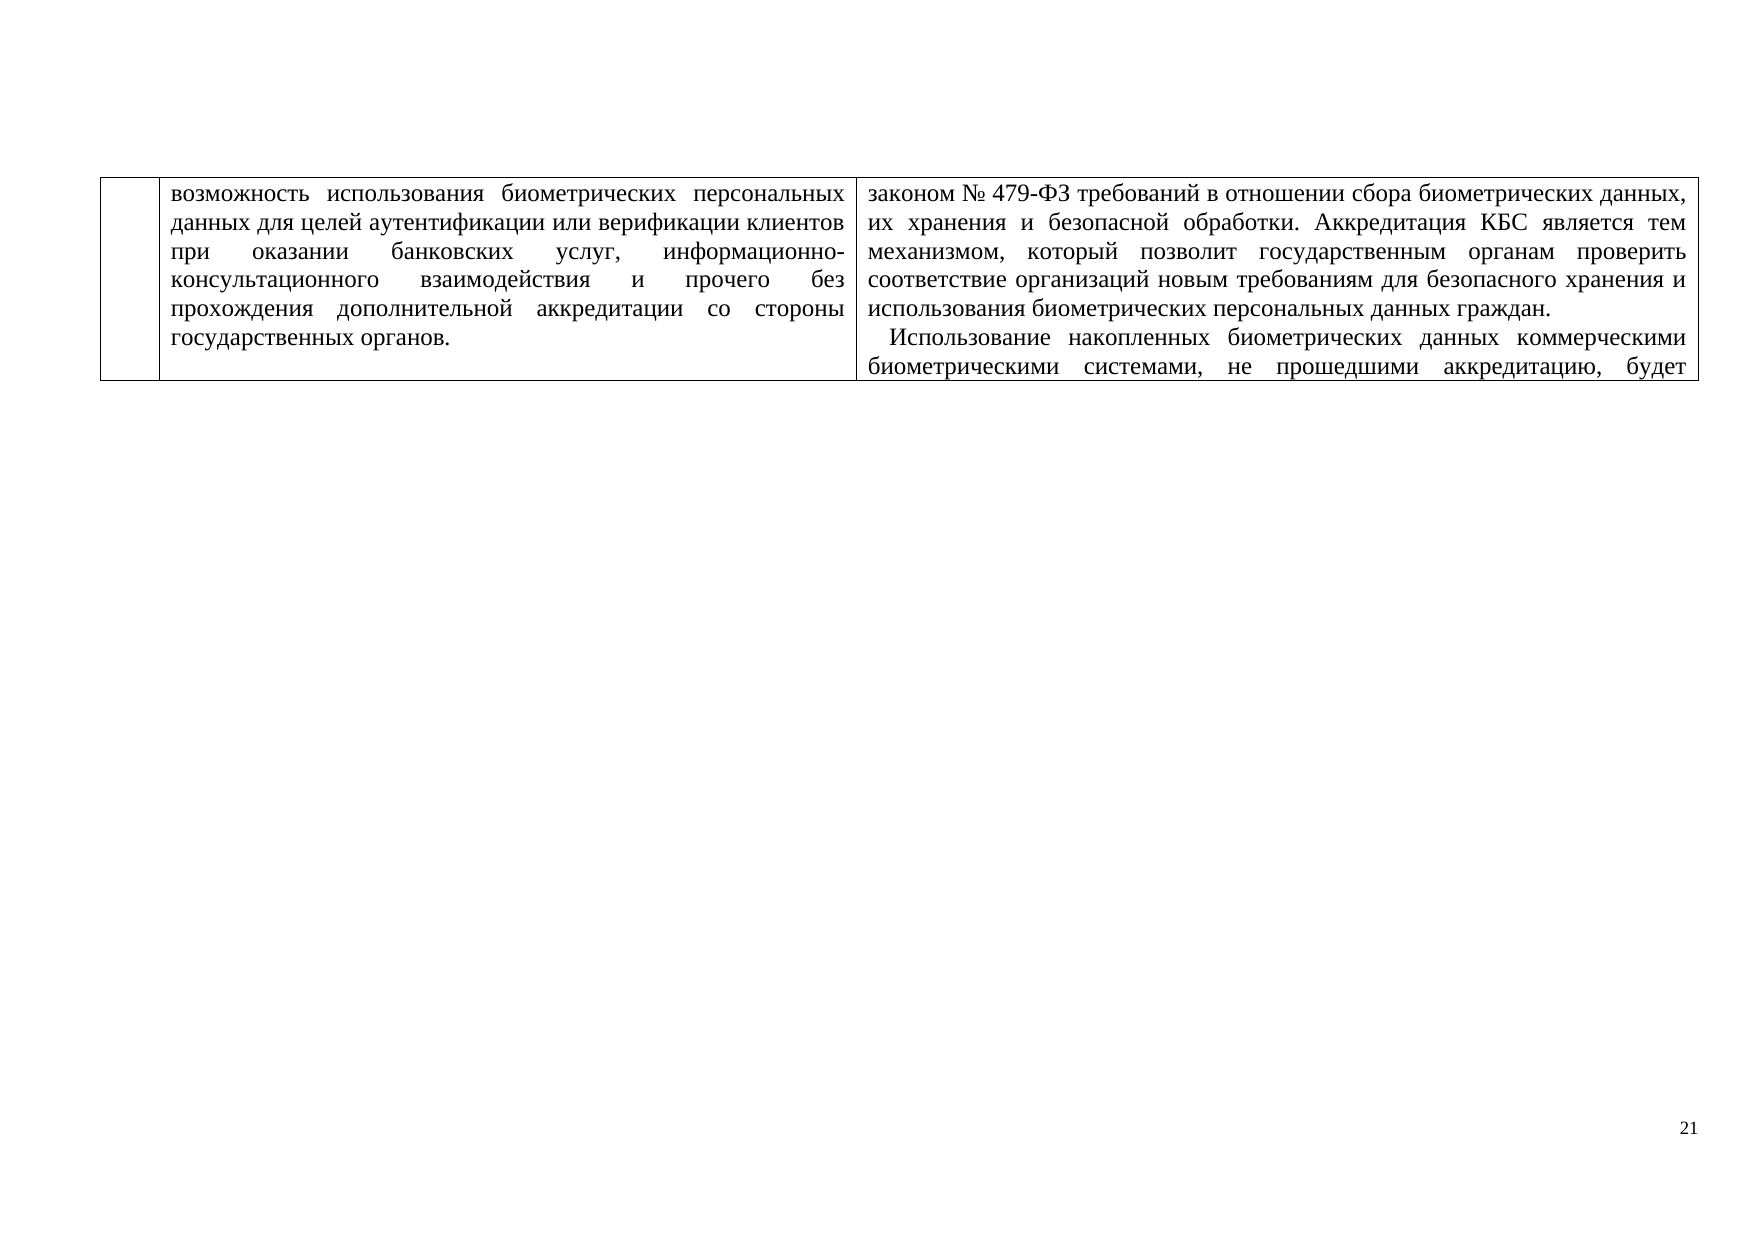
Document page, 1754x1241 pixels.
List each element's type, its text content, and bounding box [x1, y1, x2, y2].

table_cell Поскольку многие кредитные организации создали собственные информационные системы и накопили достаточный объем биометрических персональных данных своих клиентов, представляется необходимым закрепить возможность использования биометрических персональных данных для целей аутентификации или верификации клиентов при оказании банковских услуг, информационно-консультационного взаимодействия и прочего без прохождения дополнительной аккредитации со стороны государственных органов. [160, 178, 856, 379]
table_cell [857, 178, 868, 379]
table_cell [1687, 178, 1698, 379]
table_cell 11 [101, 178, 159, 379]
